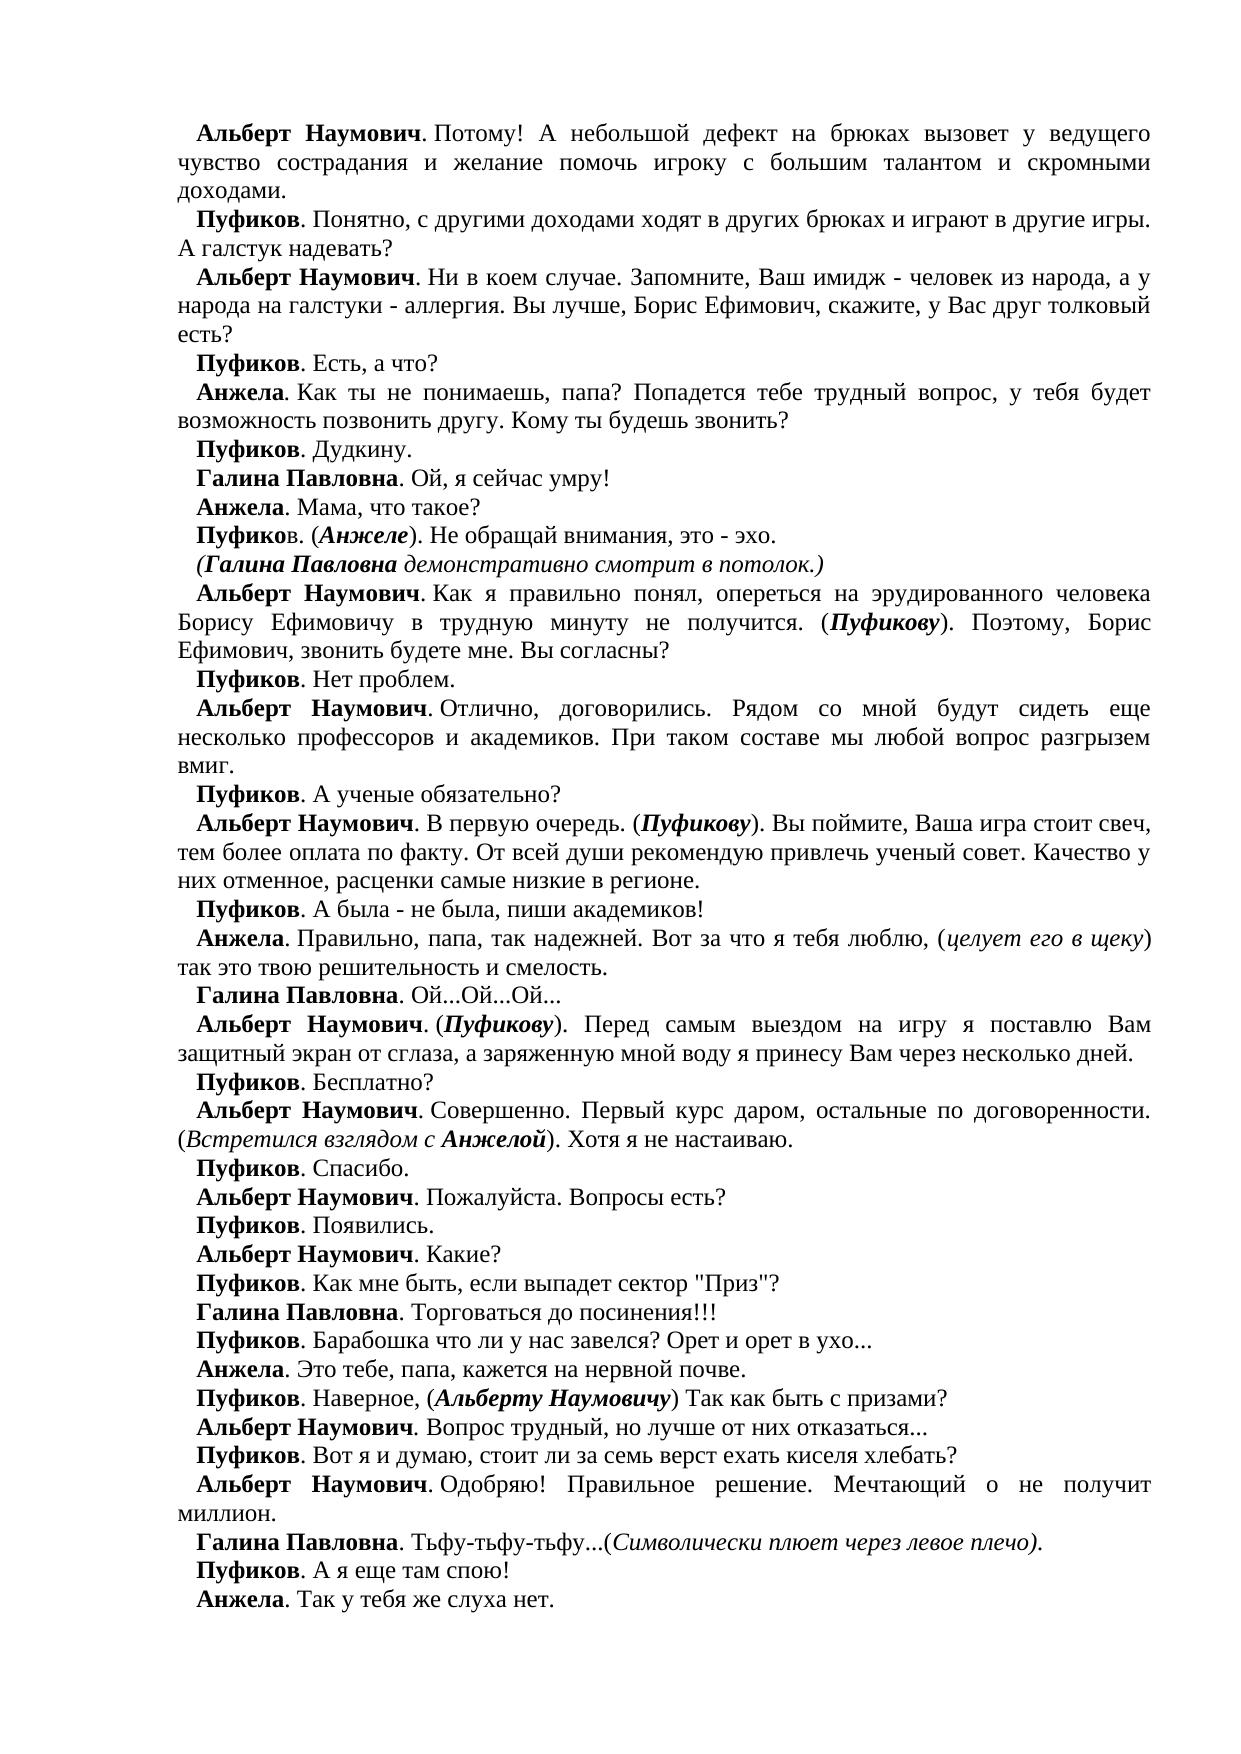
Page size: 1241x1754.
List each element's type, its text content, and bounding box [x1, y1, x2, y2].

text Альберт Наумович. Какие? [177, 1239, 1152, 1268]
text Альберт Наумович. Совершенно. Первый курс даром, остальные по договоренности. (Встретился взглядом с Анжелой). Хотя я не настаиваю. [177, 1096, 1152, 1153]
text Альберт Наумович. В первую очередь. (Пуфикову). Вы поймите, Ваша игра стоит свеч, тем более оплата по факту. От всей души рекомендую привлечь ученый совет. Качество у них отменное, расценки самые низкие в регионе. [177, 808, 1152, 894]
text Пуфиков. (Анжеле). Не обращай внимания, это - эхо. [177, 521, 1152, 549]
text Альберт Наумович. Вопрос трудный, но лучше от них отказаться... [177, 1412, 1152, 1441]
text Пуфиков. Появились. [177, 1211, 1152, 1239]
text (Галина Павловна демонстративно смотрит в потолок.) [177, 549, 1152, 578]
text Альберт Наумович. Ни в коем случае. Запомните, Ваш имидж - человек из народа, а у народа на галстуки - аллергия. Вы лучше, Борис Ефимович, скажите, у Вас друг толковый есть? [177, 262, 1152, 348]
text Галина Павловна. Торговаться до посинения!!! [177, 1297, 1152, 1326]
text Альберт Наумович. Пожалуйста. Вопросы есть? [177, 1182, 1152, 1211]
text Пуфиков. А была - не была, пиши академиков! [177, 894, 1152, 923]
text Пуфиков. А ученые обязательно? [177, 779, 1152, 808]
text Анжела. Правильно, папа, так надежней. Вот за что я тебя люблю, (целует его в щеку) так это твою решительность и смелость. [177, 923, 1152, 981]
text Альберт Наумович. Как я правильно понял, опереться на эрудированного человека Борису Ефимовичу в трудную минуту не получится. (Пуфикову). Поэтому, Борис Ефимович, звонить будете мне. Вы согласны? [177, 578, 1152, 664]
text Альберт Наумович. Отлично, договорились. Рядом со мной будут сидеть еще несколько профессоров и академиков. При таком составе мы любой вопрос разгрызем вмиг. [177, 693, 1152, 779]
text Анжела. Это тебе, папа, кажется на нервной почве. [177, 1354, 1152, 1383]
text Пуфиков. Дудкину. [177, 434, 1152, 463]
text Пуфиков. Бесплатно? [177, 1067, 1152, 1096]
text Пуфиков. Понятно, с другими доходами ходят в других брюках и играют в другие игры. А галстук надевать? [177, 204, 1152, 262]
text Галина Павловна. Ой...Ой...Ой... [177, 981, 1152, 1009]
text Пуфиков. Барабошка что ли у нас завелся? Орет и орет в ухо... [177, 1326, 1152, 1354]
text Альберт Наумович. Одобряю! Правильное решение. Мечтающий о не получит миллион. [177, 1469, 1152, 1527]
text Пуфиков. Есть, а что? [177, 348, 1152, 377]
text Альберт Наумович. Потому! А небольшой дефект на брюках вызовет у ведущего чувство сострадания и желание помочь игроку с большим талантом и скромными доходами. [177, 118, 1152, 204]
text Альберт Наумович. (Пуфикову). Перед самым выездом на игру я поставлю Вам защитный экран от сглаза, а заряженную мной воду я принесу Вам через несколько дней. [177, 1009, 1152, 1067]
text Пуфиков. Спасибо. [177, 1153, 1152, 1182]
text Пуфиков. Как мне быть, если выпадет сектор "Приз"? [177, 1268, 1152, 1297]
text Пуфиков. Наверное, (Альберту Наумовичу) Так как быть с призами? [177, 1383, 1152, 1412]
text Пуфиков. Нет проблем. [177, 664, 1152, 693]
text Пуфиков. Вот я и думаю, стоит ли за семь верст ехать киселя хлебать? [177, 1441, 1152, 1469]
text Галина Павловна. Ой, я сейчас умру! [177, 463, 1152, 492]
text Анжела. Так у тебя же слуха нет. [177, 1584, 1152, 1613]
text Анжела. Как ты не понимаешь, папа? Попадется тебе трудный вопрос, у тебя будет возможность позвонить другу. Кому ты будешь звонить? [177, 377, 1152, 434]
text Пуфиков. А я еще там спою! [177, 1556, 1152, 1584]
text Анжела. Мама, что такое? [177, 492, 1152, 521]
text Галина Павловна. Тьфу-тьфу-тьфу...(Символически плюет через левое плечо). [177, 1527, 1152, 1556]
